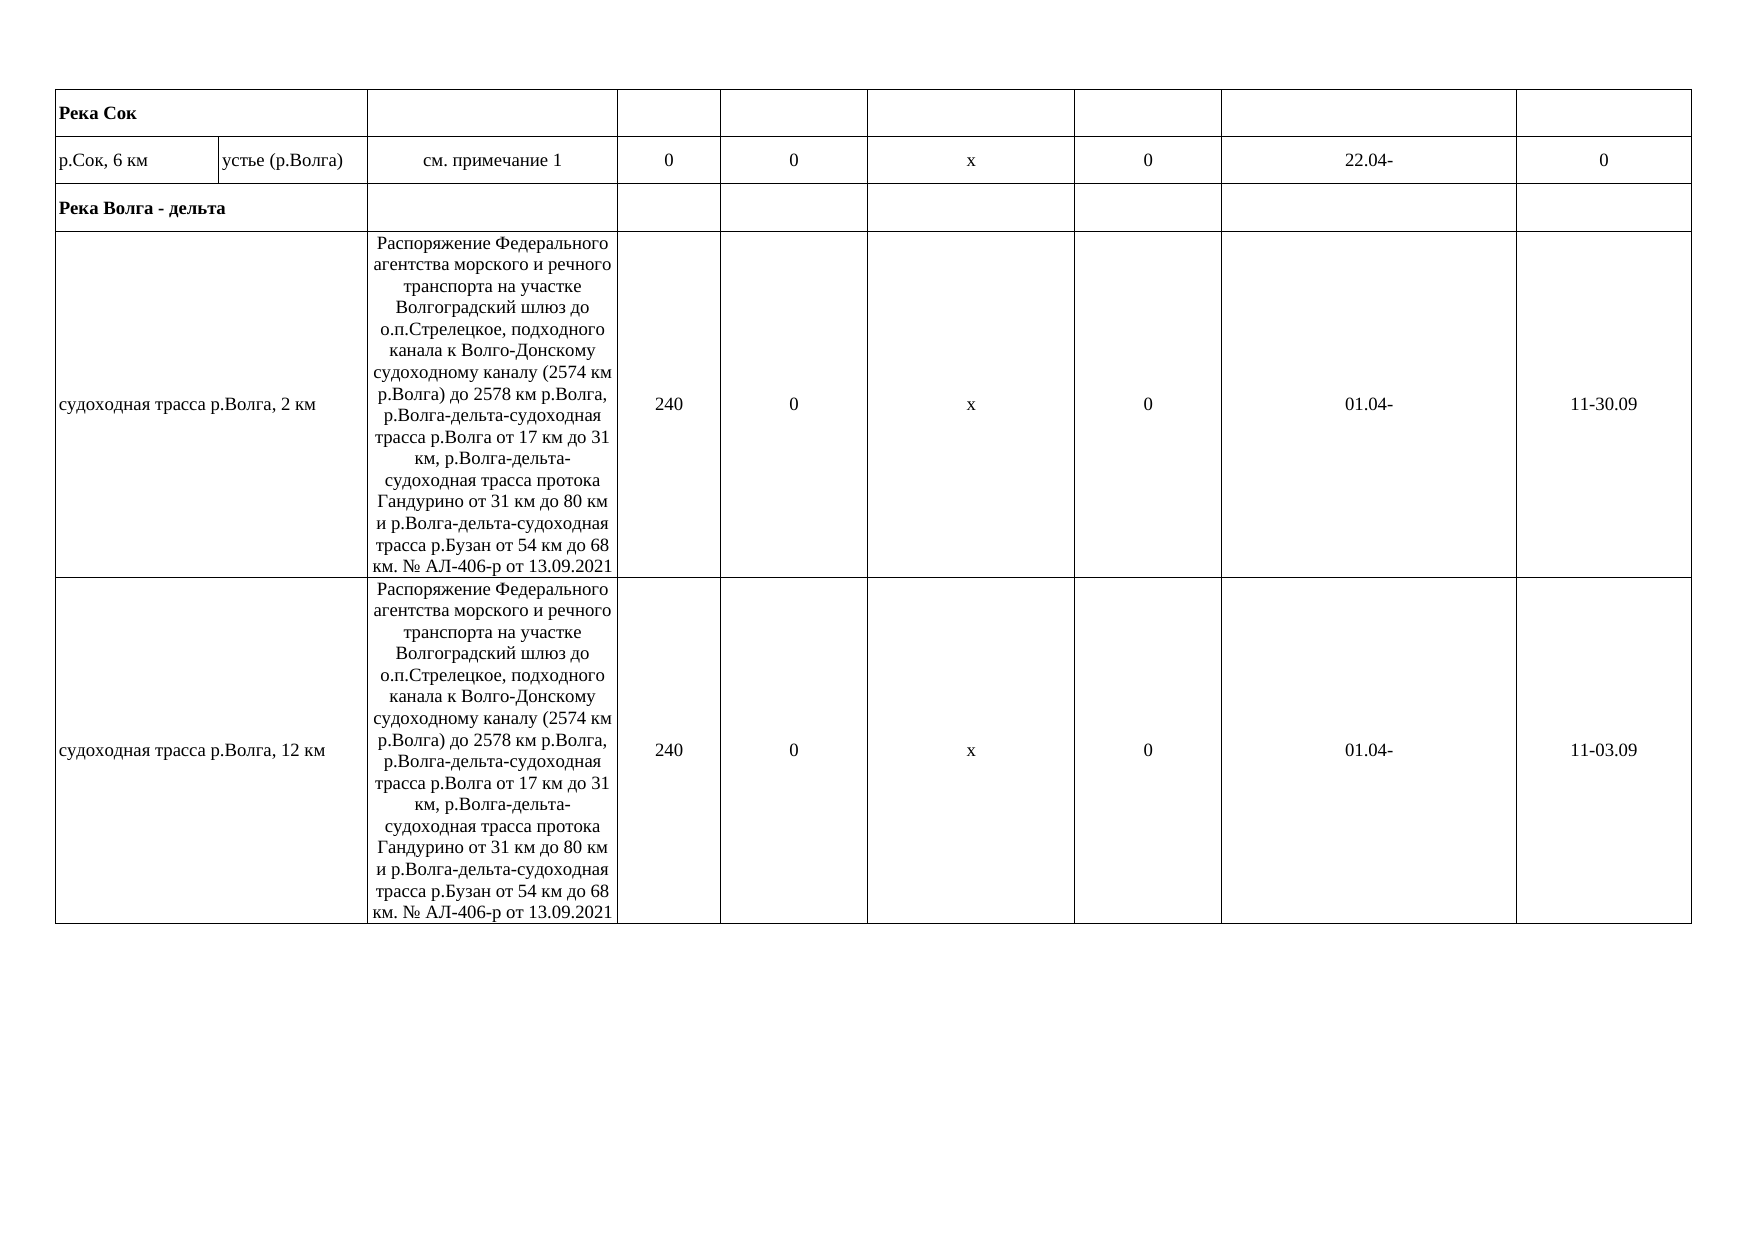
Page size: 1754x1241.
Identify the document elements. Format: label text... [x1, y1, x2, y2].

table_cell [368, 90, 617, 136]
table_cell [1075, 184, 1221, 231]
table_cell 0 [721, 578, 867, 923]
table_cell x [868, 137, 1074, 183]
table_cell см. примечание 1 [368, 137, 617, 183]
table_cell р.Сок, 6 км [56, 137, 218, 183]
table_cell x [868, 578, 1074, 923]
table_cell 0 [1075, 232, 1221, 577]
table_cell 01.04- [1222, 578, 1516, 923]
table_cell [368, 184, 617, 231]
table_cell судоходная трасса р.Волга, 12 км [56, 578, 367, 923]
table_cell 0 [721, 232, 867, 577]
table_cell x [868, 232, 1074, 577]
table_cell [618, 184, 720, 231]
table_cell Река Сок [56, 90, 367, 136]
table_cell [1222, 184, 1516, 231]
table_cell 0 [721, 137, 867, 183]
table_cell [868, 184, 1074, 231]
table_cell устье (р.Волга) [219, 137, 367, 183]
table_cell [721, 90, 867, 136]
table_cell 22.04- [1222, 137, 1516, 183]
table_cell 0 [1517, 137, 1691, 183]
table_cell судоходная трасса р.Волга, 2 км [56, 232, 367, 577]
table_cell [1517, 184, 1691, 231]
table_cell Река Волга - дельта [56, 184, 367, 231]
table_cell 0 [1075, 578, 1221, 923]
table_cell 01.04- [1222, 232, 1516, 577]
table_cell 11-03.09 [1517, 578, 1691, 923]
table_cell [1222, 90, 1516, 136]
table_cell 0 [1075, 137, 1221, 183]
table_cell [618, 90, 720, 136]
table_cell 240 [618, 578, 720, 923]
table_cell [1075, 90, 1221, 136]
table_cell 240 [618, 232, 720, 577]
table_cell [868, 90, 1074, 136]
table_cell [368, 578, 617, 923]
table_cell [721, 184, 867, 231]
table_cell [1517, 90, 1691, 136]
table_cell 0 [618, 137, 720, 183]
table_cell 11-30.09 [1517, 232, 1691, 577]
